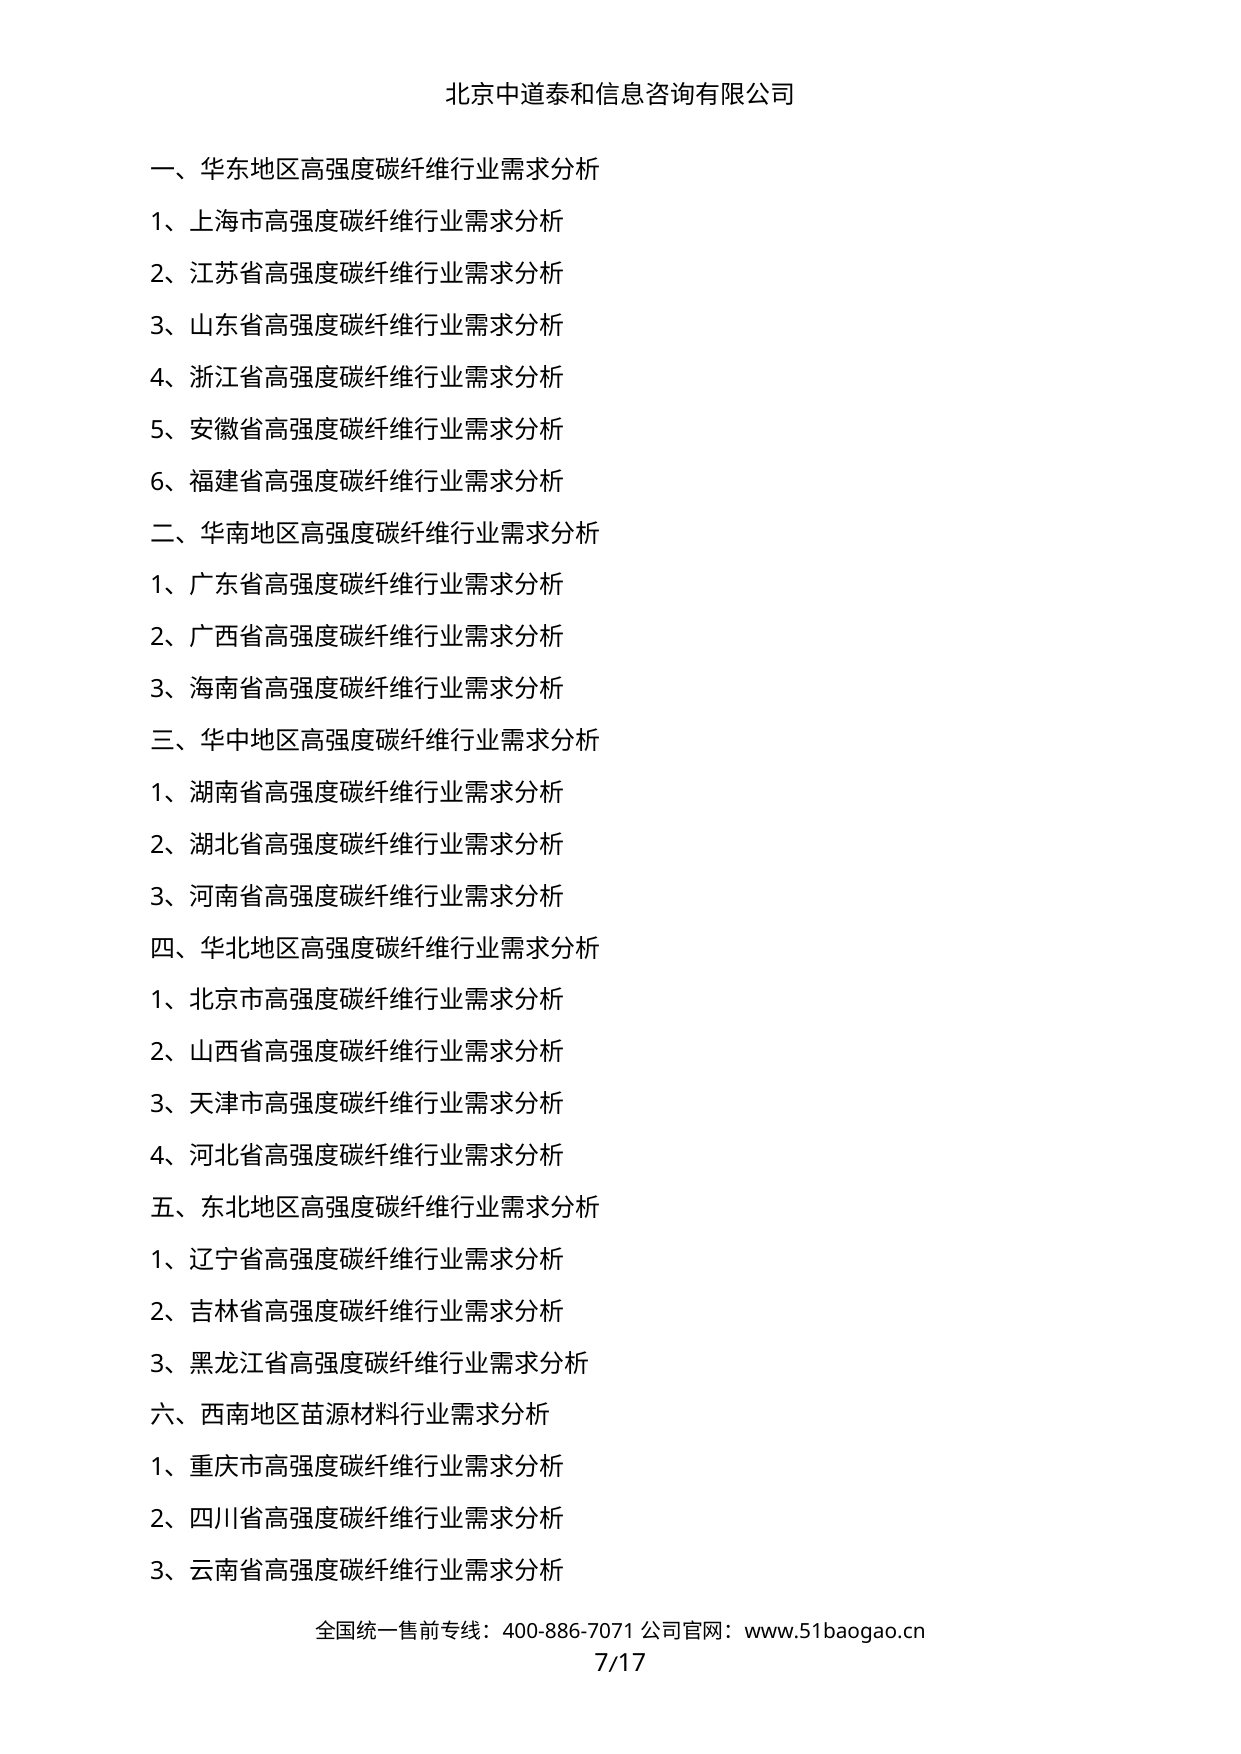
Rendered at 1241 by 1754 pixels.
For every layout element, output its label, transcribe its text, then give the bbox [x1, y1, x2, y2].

text 2、江苏省高强度碳纤维行业需求分析 [150, 254, 1090, 290]
text 3、海南省高强度碳纤维行业需求分析 [150, 669, 1090, 705]
text 五、东北地区高强度碳纤维行业需求分析 [150, 1187, 1090, 1224]
text 三、华中地区高强度碳纤维行业需求分析 [150, 721, 1090, 757]
text 4、河北省高强度碳纤维行业需求分析 [150, 1136, 1090, 1172]
text 3、山东省高强度碳纤维行业需求分析 [150, 306, 1090, 342]
text 2、湖北省高强度碳纤维行业需求分析 [150, 824, 1090, 861]
text 1、北京市高强度碳纤维行业需求分析 [150, 980, 1090, 1016]
text 3、黑龙江省高强度碳纤维行业需求分析 [150, 1343, 1090, 1379]
text 5、安徽省高强度碳纤维行业需求分析 [150, 409, 1090, 446]
text 1、广东省高强度碳纤维行业需求分析 [150, 565, 1090, 601]
text 一、华东地区高强度碳纤维行业需求分析 [150, 150, 1090, 186]
text 四、华北地区高强度碳纤维行业需求分析 [150, 928, 1090, 964]
text 1、重庆市高强度碳纤维行业需求分析 [150, 1447, 1090, 1483]
text 1、辽宁省高强度碳纤维行业需求分析 [150, 1239, 1090, 1276]
text 4、浙江省高强度碳纤维行业需求分析 [150, 357, 1090, 394]
text 2、吉林省高强度碳纤维行业需求分析 [150, 1291, 1090, 1327]
text 二、华南地区高强度碳纤维行业需求分析 [150, 513, 1090, 549]
text 1、湖南省高强度碳纤维行业需求分析 [150, 772, 1090, 809]
text 3、云南省高强度碳纤维行业需求分析 [150, 1551, 1090, 1587]
text 2、四川省高强度碳纤维行业需求分析 [150, 1499, 1090, 1535]
text 六、西南地区苗源材料行业需求分析 [150, 1395, 1090, 1431]
text 6、福建省高强度碳纤维行业需求分析 [150, 461, 1090, 497]
text 2、广西省高强度碳纤维行业需求分析 [150, 617, 1090, 653]
text 2、山西省高强度碳纤维行业需求分析 [150, 1032, 1090, 1068]
text 3、天津市高强度碳纤维行业需求分析 [150, 1084, 1090, 1120]
text 3、河南省高强度碳纤维行业需求分析 [150, 876, 1090, 912]
text 1、上海市高强度碳纤维行业需求分析 [150, 202, 1090, 238]
